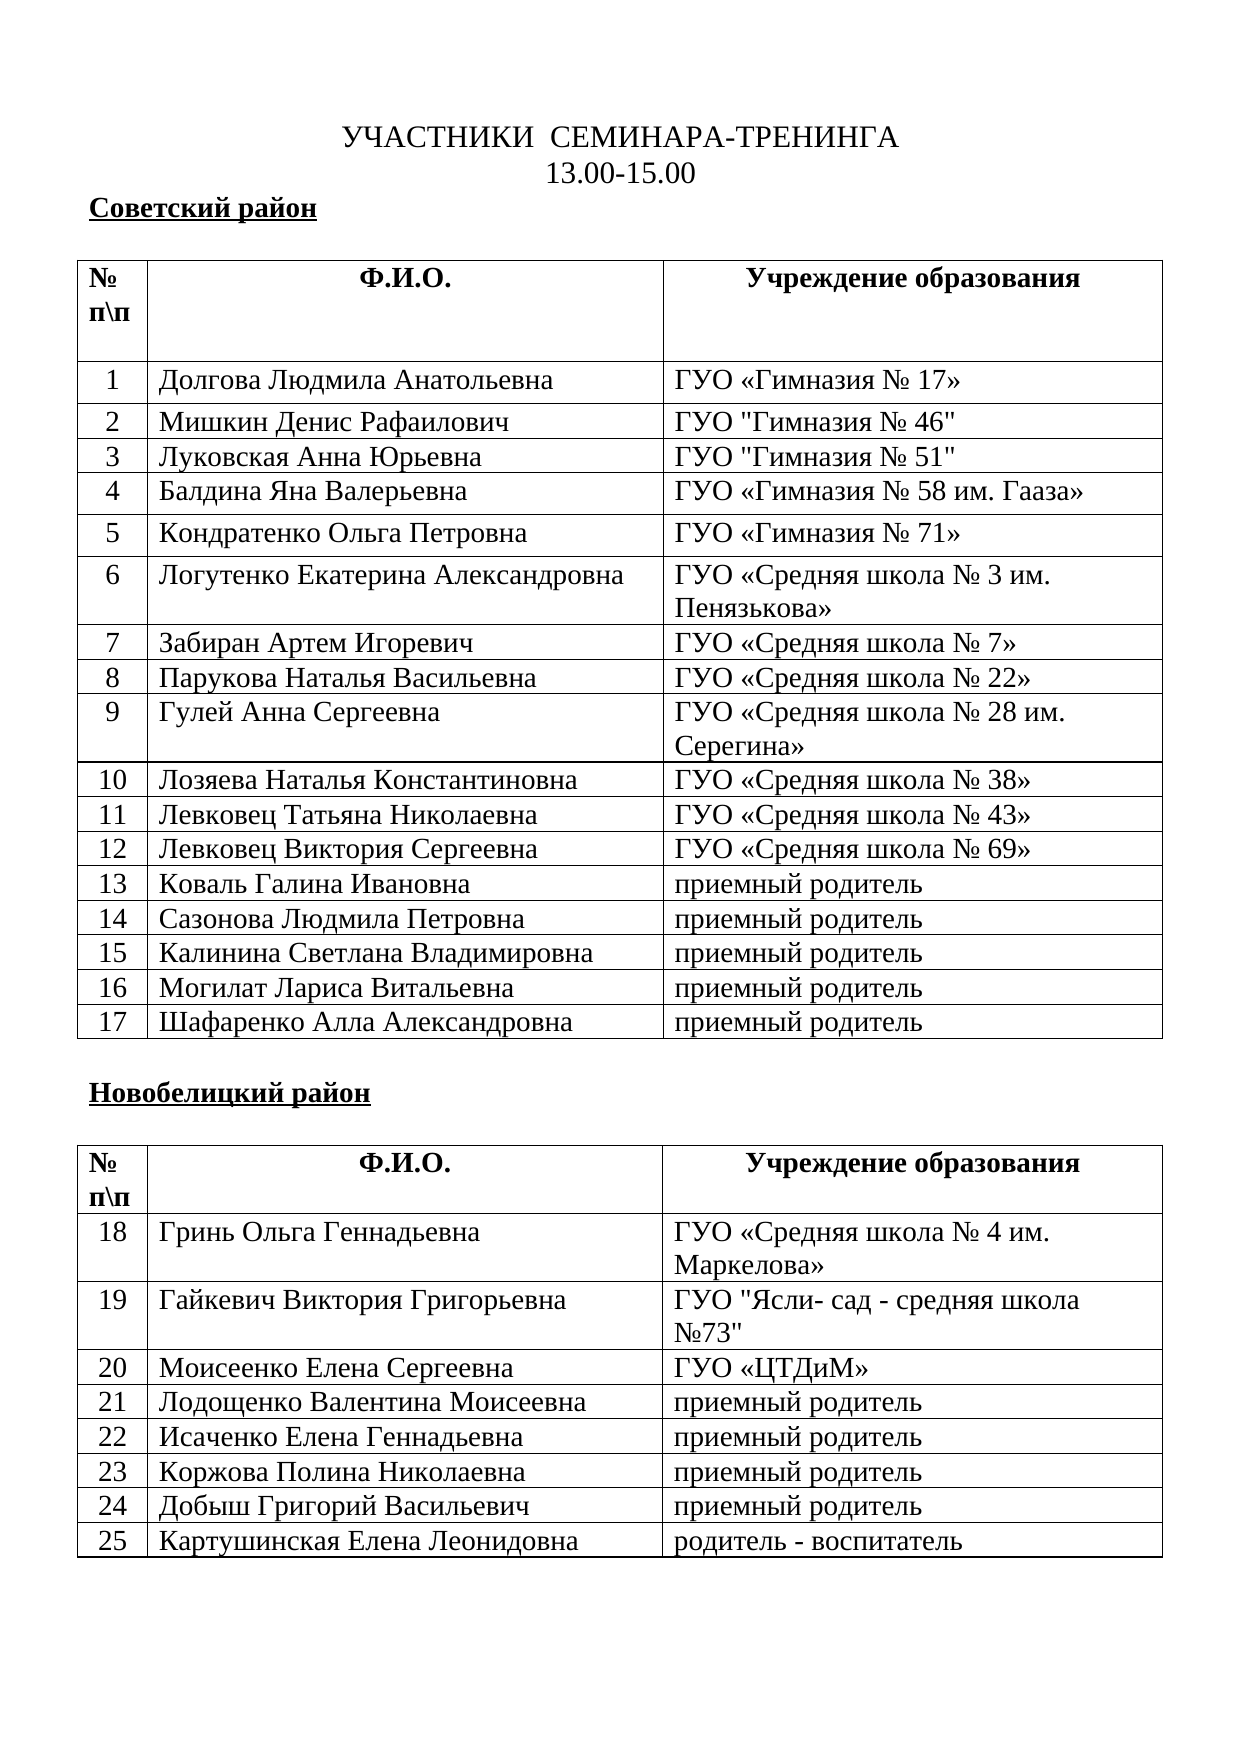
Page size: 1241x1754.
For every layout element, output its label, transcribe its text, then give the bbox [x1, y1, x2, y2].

table_cell Исаченко Елена Геннадьевна [148, 1419, 662, 1453]
table_cell 22 [78, 1419, 147, 1453]
table_header Учреждение образования [663, 1146, 1162, 1213]
table_header Учреждение образования [664, 261, 1162, 361]
table_cell Гайкевич Виктория Григорьевна [148, 1282, 662, 1349]
table_cell Калинина Светлана Владимировна [148, 935, 663, 969]
table_cell Картушинская Елена Леонидовна [148, 1523, 662, 1556]
table_cell Кондратенко Ольга Петровна [148, 515, 663, 556]
table_cell ГУО «Средняя школа № 38» [664, 763, 1162, 796]
table_cell ГУО «Средняя школа № 3 им. Пенязькова» [664, 557, 1162, 624]
table_cell Левковец Виктория Сергеевна [148, 832, 663, 865]
table_cell 12 [78, 832, 147, 865]
table_cell приемный родитель [664, 1005, 1162, 1038]
table_cell Парукова Наталья Васильевна [148, 660, 663, 693]
table_cell Коржова Полина Николаевна [148, 1454, 662, 1487]
table_cell Долгова Людмила Анатольевна [148, 362, 663, 403]
table_cell 14 [78, 901, 147, 934]
table_header Ф.И.О. [148, 261, 663, 361]
table_cell ГУО "Гимназия № 46" [664, 404, 1162, 438]
table_cell 11 [78, 797, 147, 831]
table_cell 13 [78, 866, 147, 900]
table_cell Мишкин Денис Рафаилович [148, 404, 663, 438]
table_cell 1 [78, 362, 147, 403]
table_cell Левковец Татьяна Николаевна [148, 797, 663, 831]
table_header № п\п [78, 1146, 147, 1213]
table_cell Забиран Артем Игоревич [148, 625, 663, 659]
table_cell ГУО «Средняя школа № 7» [664, 625, 1162, 659]
table_cell Лозяева Наталья Константиновна [148, 763, 663, 796]
table_cell Гулей Анна Сергеевна [148, 694, 663, 761]
table_cell 15 [78, 935, 147, 969]
table_cell Гринь Ольга Геннадьевна [148, 1214, 662, 1281]
table_cell Логутенко Екатерина Александровна [148, 557, 663, 624]
table_cell ГУО "Ясли- сад - средняя школа №73" [663, 1282, 1162, 1349]
table_cell ГУО "Гимназия № 51" [664, 439, 1162, 472]
table_cell Сазонова Людмила Петровна [148, 901, 663, 934]
text 13.00-15.00 [89, 154, 1152, 190]
table_cell 24 [78, 1488, 147, 1522]
table_cell ГУО «Средняя школа № 28 им. Серегина» [664, 694, 1162, 761]
table_cell ГУО «Гимназия № 58 им. Гааза» [664, 473, 1162, 514]
table_cell Коваль Галина Ивановна [148, 866, 663, 900]
table_cell 25 [78, 1523, 147, 1556]
table_cell 9 [78, 694, 147, 761]
table_cell 3 [78, 439, 147, 472]
text Новобелицкий район [89, 1075, 1152, 1108]
table_cell 6 [78, 557, 147, 624]
table_cell приемный родитель [664, 866, 1162, 900]
table_cell ГУО «Средняя школа № 22» [664, 660, 1162, 693]
table_cell 8 [78, 660, 147, 693]
table_cell 19 [78, 1282, 147, 1349]
table_cell Балдина Яна Валерьевна [148, 473, 663, 514]
table_cell приемный родитель [663, 1419, 1162, 1453]
table_cell приемный родитель [663, 1385, 1162, 1418]
table_cell приемный родитель [664, 935, 1162, 969]
table_cell 7 [78, 625, 147, 659]
table_cell родитель - воспитатель [663, 1523, 1162, 1556]
table_cell 5 [78, 515, 147, 556]
table_cell Лодощенко Валентина Моисеевна [148, 1385, 662, 1418]
table_cell приемный родитель [663, 1454, 1162, 1487]
table_cell ГУО «Средняя школа № 43» [664, 797, 1162, 831]
table_cell 20 [78, 1350, 147, 1383]
table_cell 17 [78, 1005, 147, 1038]
table_cell приемный родитель [664, 970, 1162, 1003]
text Советский район [89, 190, 1152, 223]
table_cell 2 [78, 404, 147, 438]
table_cell Шафаренко Алла Александровна [148, 1005, 663, 1038]
table_cell 16 [78, 970, 147, 1003]
table_cell приемный родитель [664, 901, 1162, 934]
table_cell Моисеенко Елена Сергеевна [148, 1350, 662, 1383]
table_cell 21 [78, 1385, 147, 1418]
table_cell ГУО «ЦТДиМ» [663, 1350, 1162, 1383]
table_cell ГУО «Гимназия № 71» [664, 515, 1162, 556]
table_cell Луковская Анна Юрьевна [148, 439, 663, 472]
table_cell ГУО «Средняя школа № 4 им. Маркелова» [663, 1214, 1162, 1281]
table_header Ф.И.О. [148, 1146, 662, 1213]
table_cell Добыш Григорий Васильевич [148, 1488, 662, 1522]
table_cell Могилат Лариса Витальевна [148, 970, 663, 1003]
table_cell ГУО «Гимназия № 17» [664, 362, 1162, 403]
table_cell 23 [78, 1454, 147, 1487]
table_cell 10 [78, 763, 147, 796]
table_cell ГУО «Средняя школа № 69» [664, 832, 1162, 865]
table_cell 18 [78, 1214, 147, 1281]
table_header № п\п [78, 261, 147, 361]
table_cell 4 [78, 473, 147, 514]
table_cell приемный родитель [663, 1488, 1162, 1522]
text УЧАСТНИКИ СЕМИНАРА-ТРЕНИНГА [89, 118, 1152, 154]
